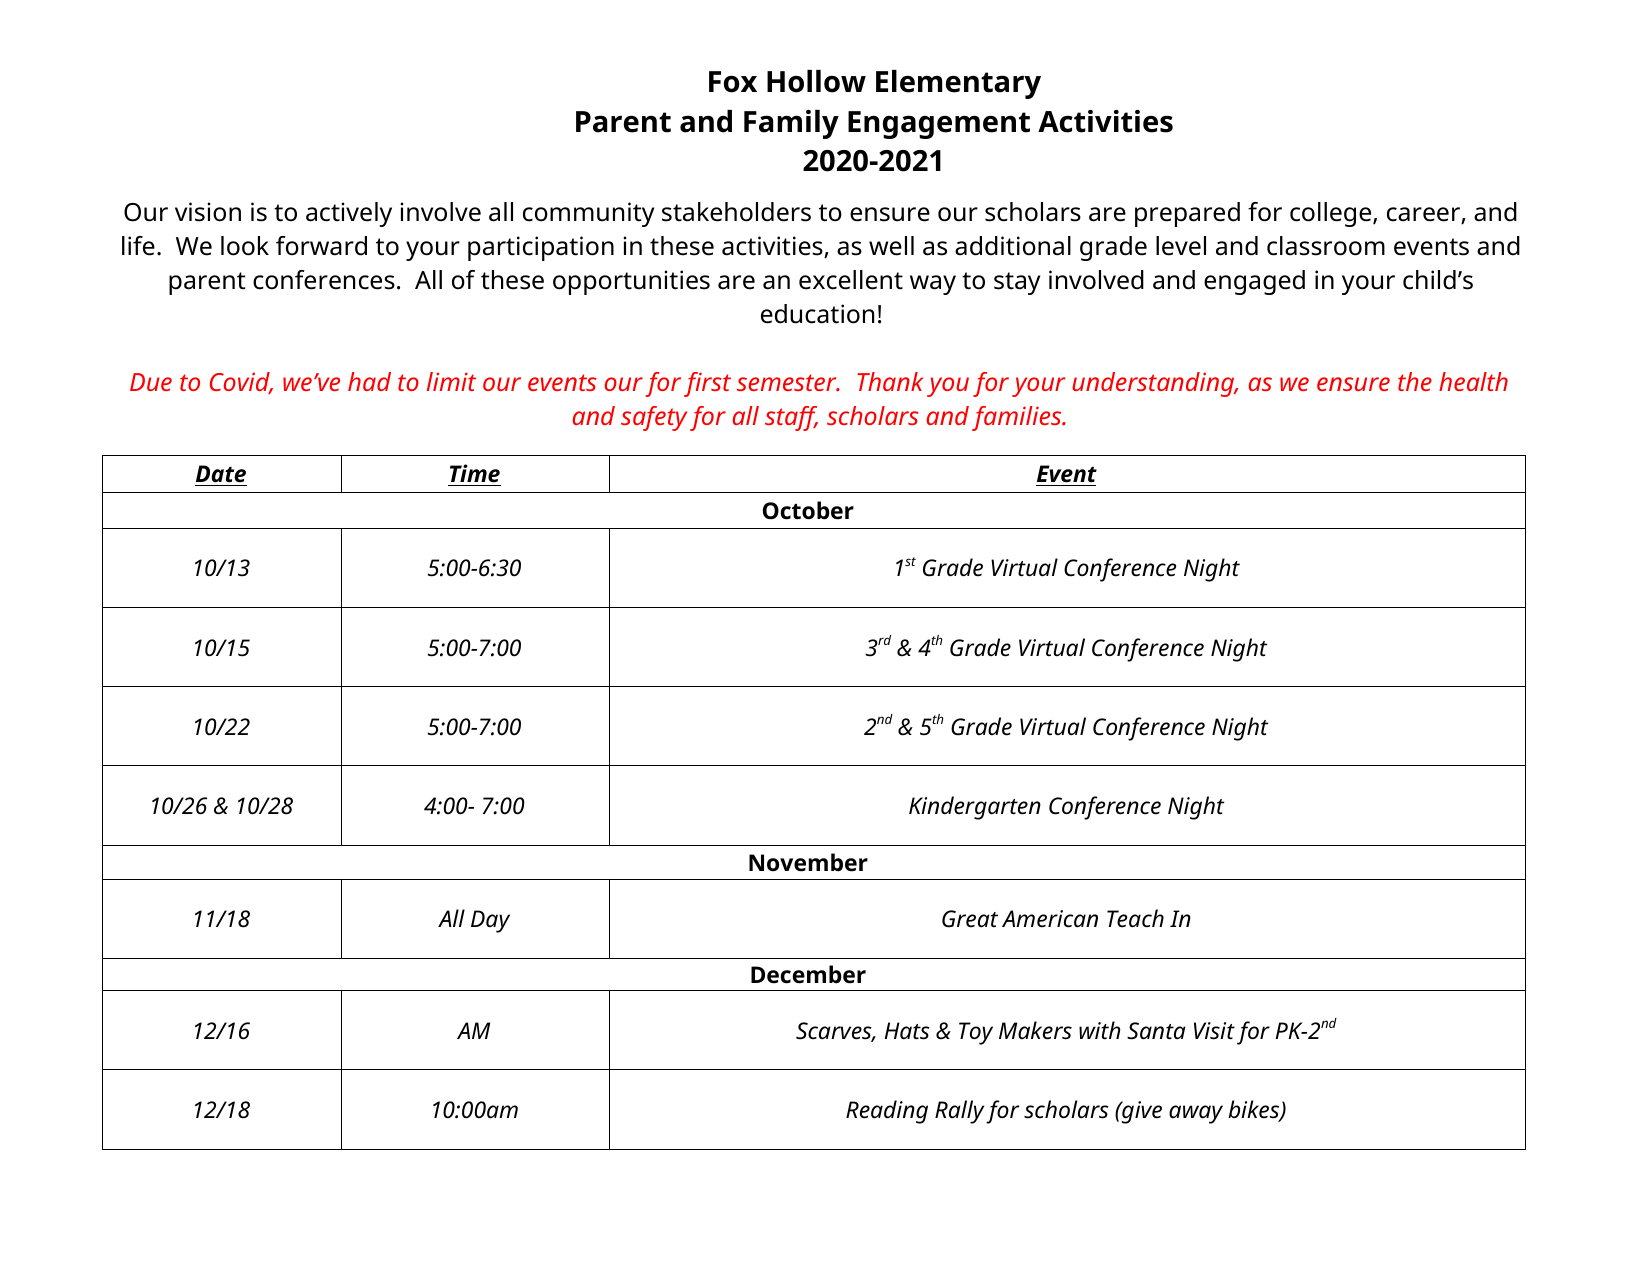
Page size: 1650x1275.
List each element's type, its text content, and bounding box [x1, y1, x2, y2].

text Our vision is to actively involve all community stakeholders to ensure our scholars are prepared for college, career, and life. We look forward to your participation in these activities, as well as additional grade level and classroom events and parent conferences. All of these opportunities are an excellent way to stay involved and engaged in your child’s education! [114, 194, 1528, 331]
table_cell Kindergarten Conference Night [610, 766, 1525, 844]
table_cell 1st Grade Virtual Conference Night [610, 529, 1525, 607]
table_cell 12/18 [103, 1070, 341, 1148]
text Due to Covid, we’ve had to limit our events our for first semester. Thank you for your understanding, as we ensure the health and safety for all staff, scholars and families. [114, 365, 1528, 433]
table_cell December [103, 959, 1525, 990]
table_cell 5:00-7:00 [342, 608, 609, 686]
table_cell 2nd & 5th Grade Virtual Conference Night [610, 687, 1525, 765]
table_cell November [103, 846, 1525, 879]
table_cell 5:00-7:00 [342, 687, 609, 765]
table_cell AM [342, 991, 609, 1069]
table_cell October [103, 493, 1525, 528]
table_cell Great American Teach In [610, 880, 1525, 958]
table_cell 3rd & 4th Grade Virtual Conference Night [610, 608, 1525, 686]
table_cell All Day [342, 880, 609, 958]
table_cell 10:00am [342, 1070, 609, 1148]
table_cell 10/26 & 10/28 [103, 766, 341, 844]
table_cell 10/22 [103, 687, 341, 765]
table_header Time [342, 456, 609, 492]
table_cell 12/16 [103, 991, 341, 1069]
table_cell 4:00- 7:00 [342, 766, 609, 844]
table_cell 5:00-6:30 [342, 529, 609, 607]
table_header Date [103, 456, 341, 492]
table_cell Scarves, Hats & Toy Makers with Santa Visit for PK-2nd [610, 991, 1525, 1069]
table_cell 10/15 [103, 608, 341, 686]
table_cell 11/18 [103, 880, 341, 958]
table_header Event [610, 456, 1525, 492]
table_cell 10/13 [103, 529, 341, 607]
table_cell Reading Rally for scholars (give away bikes) [610, 1070, 1525, 1148]
